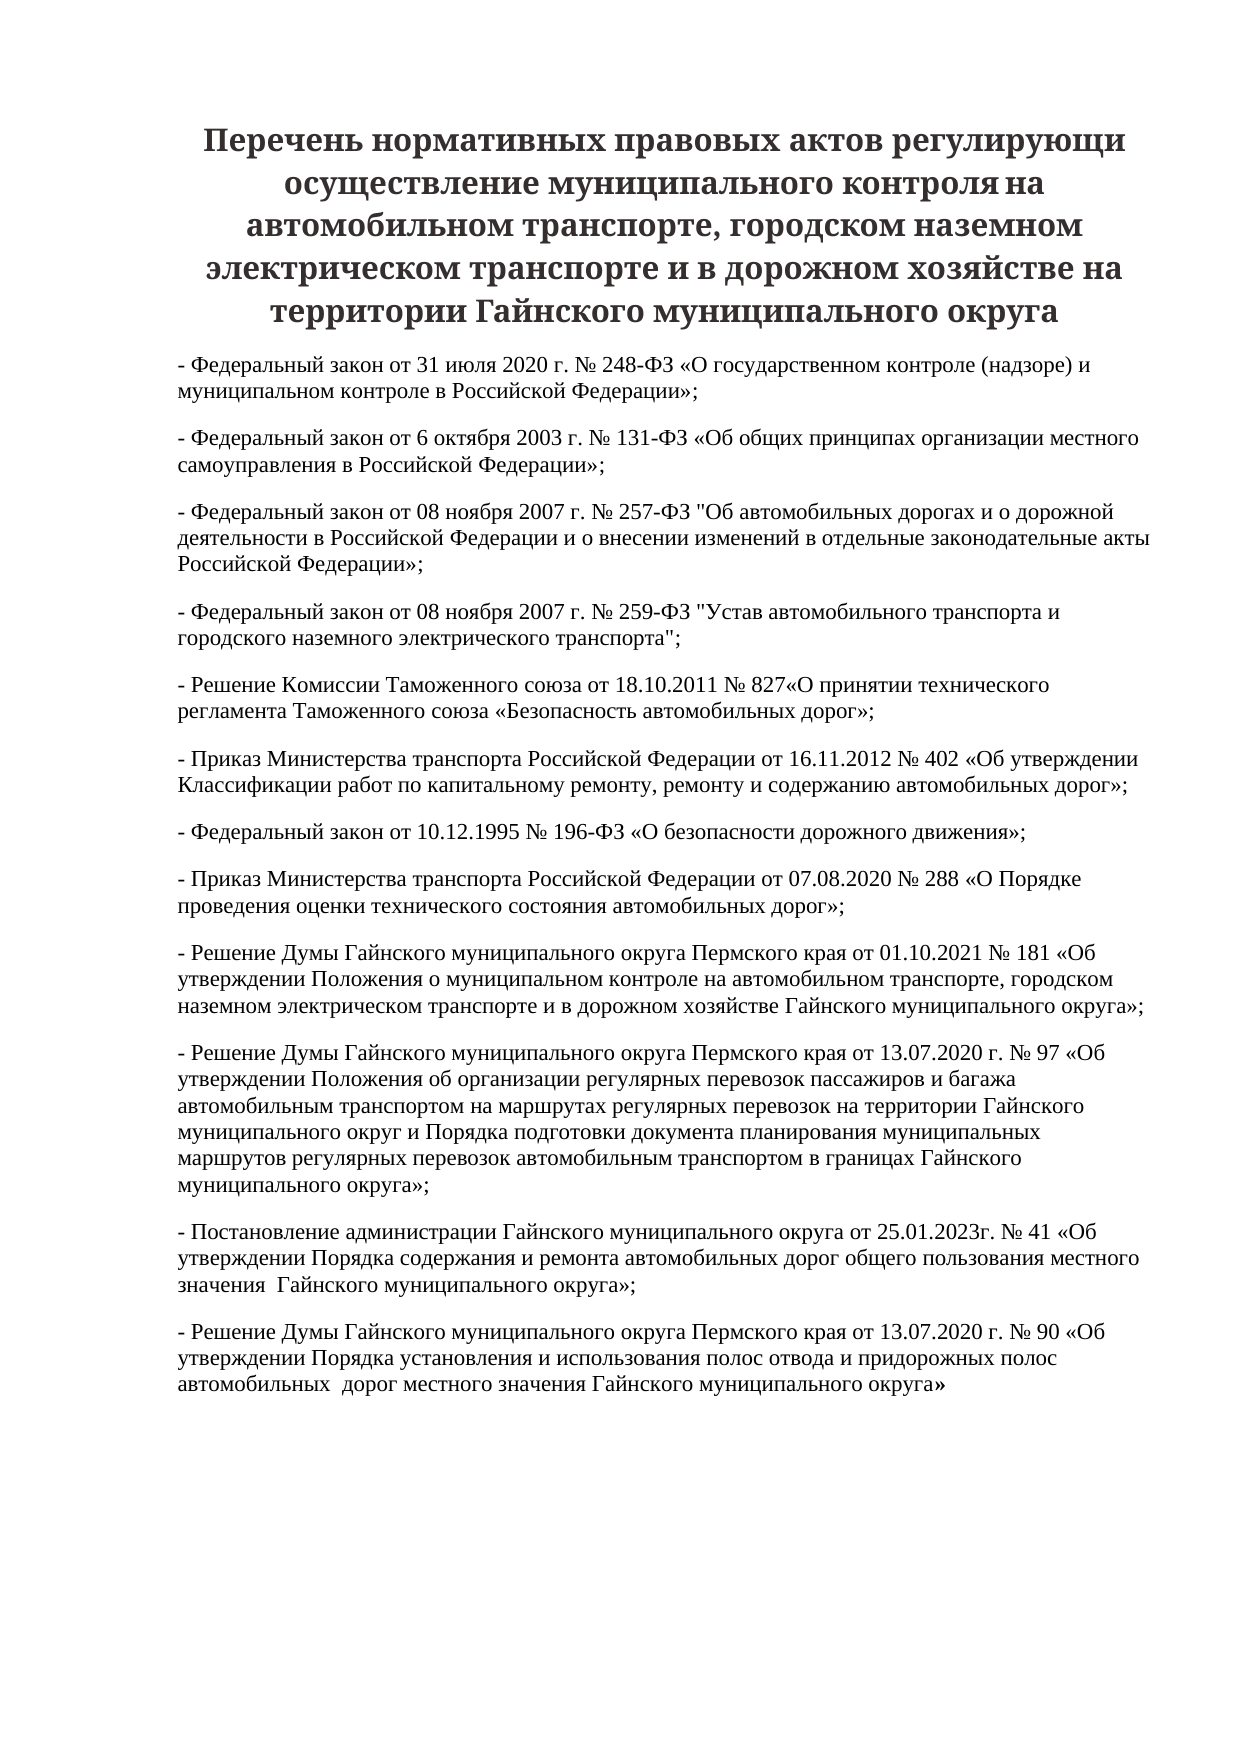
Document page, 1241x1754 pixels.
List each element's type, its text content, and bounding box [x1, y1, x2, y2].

text - Решение Думы Гайнского муниципального округа Пермского края от 13.07.2020 г. № 97 «Об утверждении Положения об организации регулярных перевозок пассажиров и багажа автомобильным транспортом на маршрутах регулярных перевозок на территории Гайнского муниципального округ и Порядка подготовки документа планирования муниципальных маршрутов регулярных перевозок автомобильным транспортом в границах Гайнского муниципального округа»; [177, 1039, 1152, 1197]
text - Федеральный закон от 6 октября 2003 г. № 131-ФЗ «Об общих принципах организации местного самоуправления в Российской Федерации»; [177, 424, 1152, 477]
text - Приказ Министерства транспорта Российской Федерации от 16.11.2012 № 402 «Об утверждении Классификации работ по капитальному ремонту, ремонту и содержанию автомобильных дорог»; [177, 745, 1152, 797]
text - Решение Думы Гайнского муниципального округа Пермского края от 13.07.2020 г. № 90 «Об утверждении Порядка установления и использования полос отвода и придорожных полос автомобильных дорог местного значения Гайнского муниципального округа» [177, 1318, 1152, 1397]
text - Федеральный закон от 31 июля 2020 г. № 248-ФЗ «О государственном контроле (надзоре) и муниципальном контроле в Российской Федерации»; [177, 351, 1152, 403]
text - Федеральный закон от 08 ноября 2007 г. № 259-ФЗ "Устав автомобильного транспорта и городского наземного электрического транспорта"; [177, 598, 1152, 650]
text - Решение Думы Гайнского муниципального округа Пермского края от 01.10.2021 № 181 «Об утверждении Положения о муниципальном контроле на автомобильном транспорте, городском наземном электрическом транспорте и в дорожном хозяйстве Гайнского муниципального округа»; [177, 939, 1152, 1018]
text - Федеральный закон от 08 ноября 2007 г. № 257-ФЗ "Об автомобильных дорогах и о дорожной деятельности в Российской Федерации и о внесении изменений в отдельные законодательные акты Российской Федерации»; [177, 498, 1152, 577]
text - Федеральный закон от 10.12.1995 № 196-ФЗ «О безопасности дорожного движения»; [177, 818, 1152, 845]
text - Приказ Министерства транспорта Российской Федерации от 07.08.2020 № 288 «О Порядке проведения оценки технического состояния автомобильных дорог»; [177, 866, 1152, 918]
text - Постановление администрации Гайнского муниципального округа от 25.01.2023г. № 41 «Об утверждении Порядка содержания и ремонта автомобильных дорог общего пользования местного значения Гайнского муниципального округа»; [177, 1218, 1152, 1297]
text - Решение Комиссии Таможенного союза от 18.10.2011 № 827«О принятии технического регламента Таможенного союза «Безопасность автомобильных дорог»; [177, 671, 1152, 724]
text Перечень нормативных правовых актов регулирующи осуществление муниципального контроля на автомобильном транспорте, городском наземном электрическом транспорте и в дорожном хозяйстве на территории Гайнского муниципального округа [177, 118, 1152, 331]
